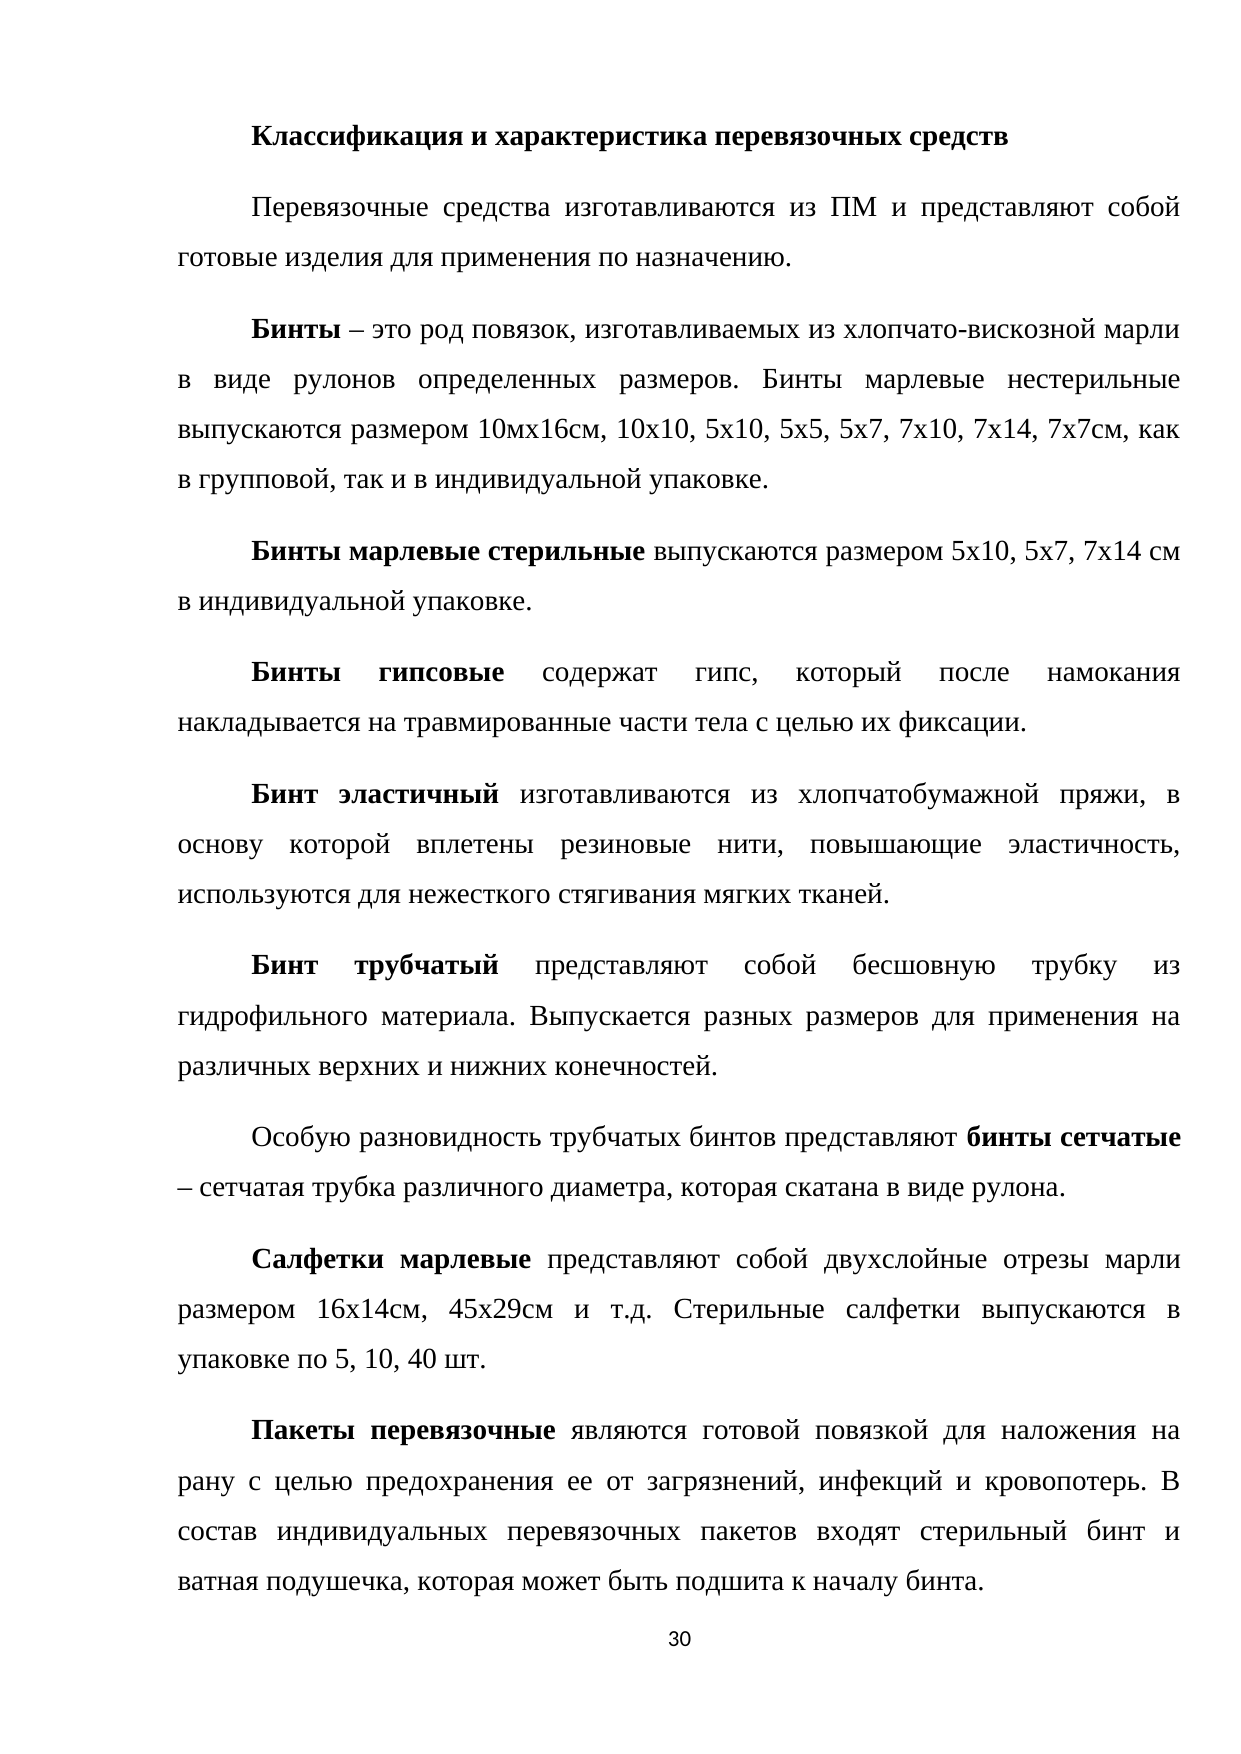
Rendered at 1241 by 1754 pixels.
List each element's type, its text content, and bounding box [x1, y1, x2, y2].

text Бинты марлевые стерильные выпускаются размером 5х10, 5х7, 7х14 см в индивидуальной упаковке. [177, 533, 1181, 617]
text Особую разновидность трубчатых бинтов представляют бинты сетчатые – сетчатая трубка различного диаметра, которая скатана в виде рулона. [177, 1119, 1181, 1203]
text Перевязочные средства изготавливаются из ПМ и представляют собой готовые изделия для применения по назначению. [177, 189, 1181, 273]
text Классификация и характеристика перевязочных средств [177, 118, 1181, 152]
text Салфетки марлевые представляют собой двухслойные отрезы марли размером 16х14см, 45х29см и т.д. Стерильные салфетки выпускаются в упаковке по 5, 10, 40 шт. [177, 1241, 1181, 1375]
text Бинт эластичный изготавливаются из хлопчатобумажной пряжи, в основу которой вплетены резиновые нити, повышающие эластичность, используются для нежесткого стягивания мягких тканей. [177, 776, 1181, 910]
text Бинт трубчатый представляют собой бесшовную трубку из гидрофильного материала. Выпускается разных размеров для применения на различных верхних и нижних конечностей. [177, 947, 1181, 1082]
text Пакеты перевязочные являются готовой повязкой для наложения на рану с целью предохранения ее от загрязнений, инфекций и кровопотерь. В состав индивидуальных перевязочных пакетов входят стерильный бинт и ватная подушечка, которая может быть подшита к началу бинта. [177, 1412, 1181, 1597]
text Бинты – это род повязок, изготавливаемых из хлопчато-вискозной марли в виде рулонов определенных размеров. Бинты марлевые нестерильные выпускаются размером 10мх16см, 10х10, 5х10, 5х5, 5х7, 7х10, 7х14, 7х7см, как в групповой, так и в индивидуальной упаковке. [177, 311, 1181, 495]
text Бинты гипсовые содержат гипс, который после намокания накладывается на травмированные части тела с целью их фиксации. [177, 654, 1181, 738]
